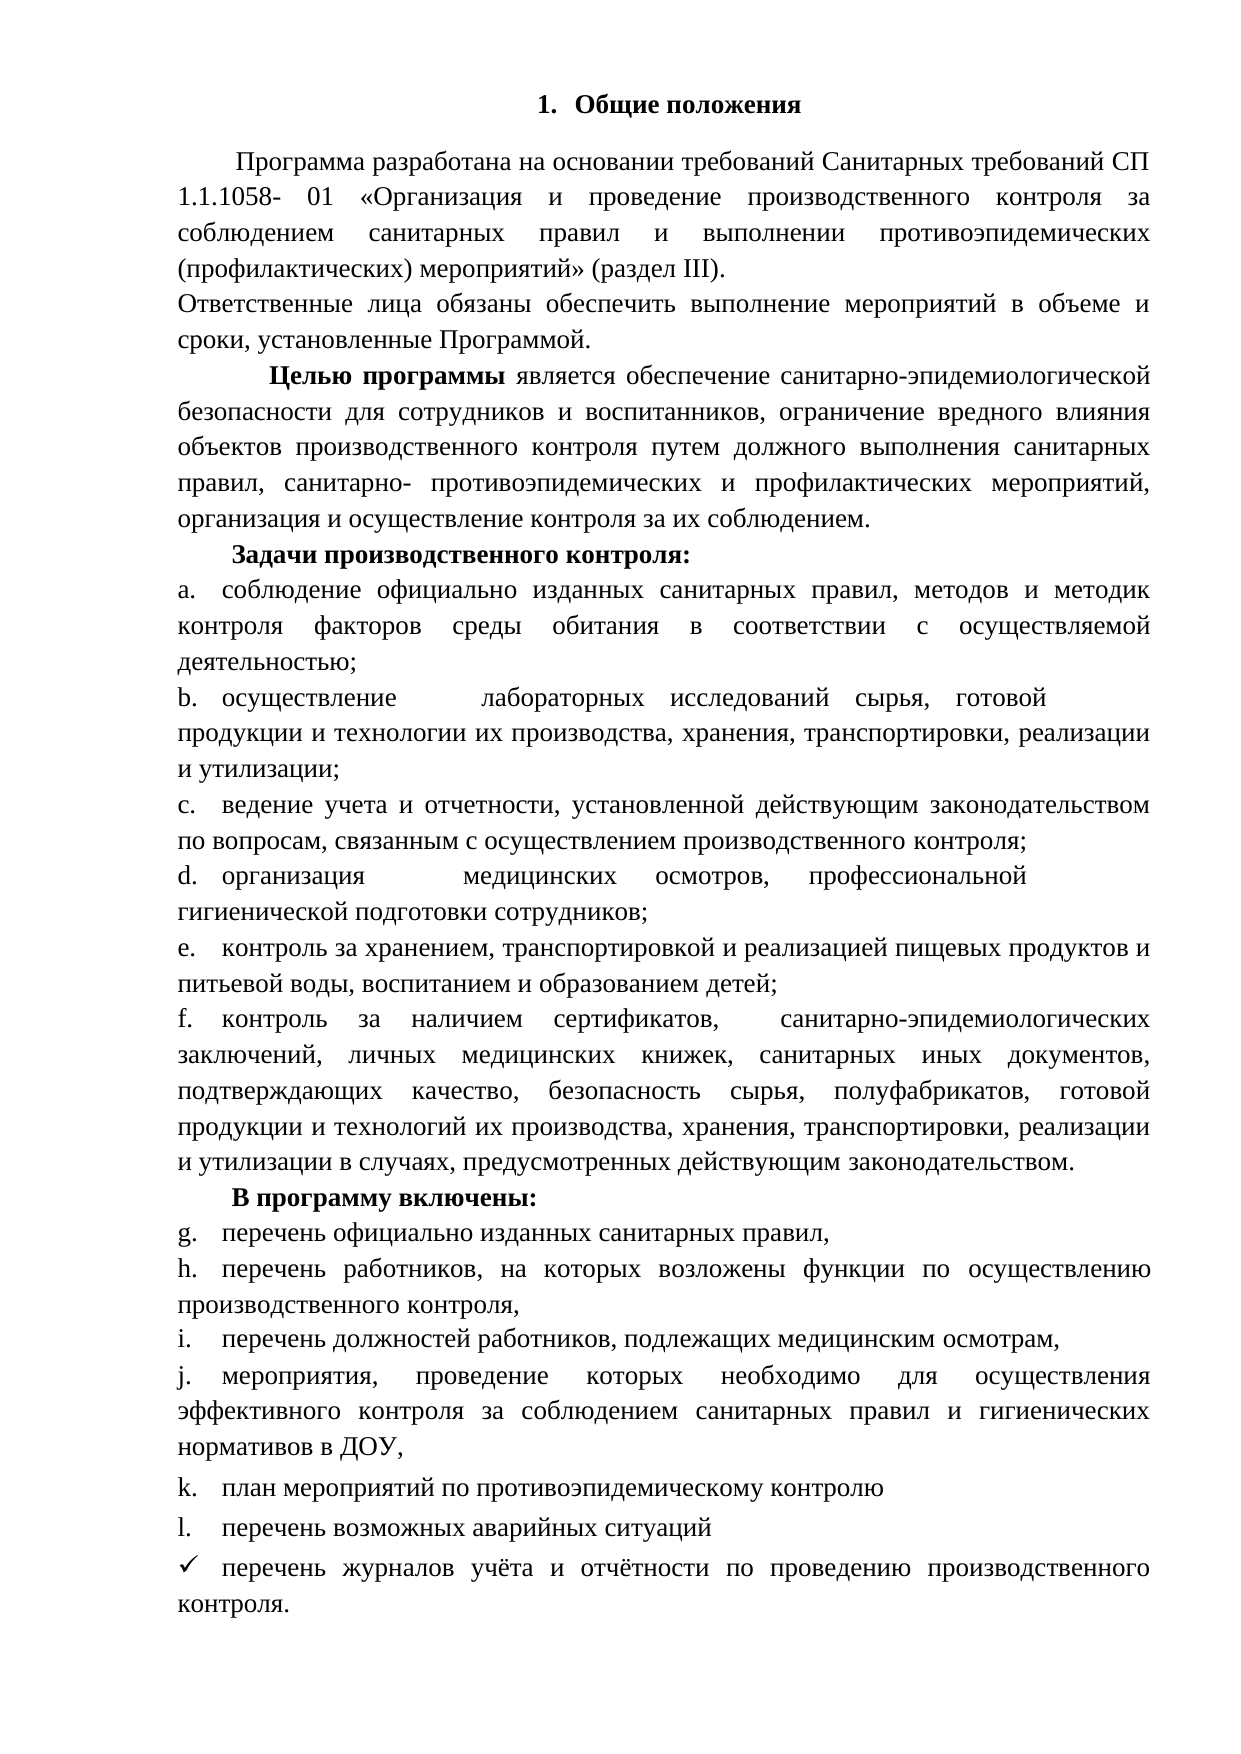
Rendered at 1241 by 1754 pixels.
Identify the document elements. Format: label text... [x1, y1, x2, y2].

list мероприятия, проведение которых необходимо для осуществления эффективного контроля за соблюдением санитарных правил и гигиенических нормативов в ДОУ, [177, 1359, 1151, 1461]
text Ответственные лица обязаны обеспечить выполнение мероприятий в объеме и сроки, установленные Программой. [177, 288, 1151, 354]
list перечень журналов учёта и отчётности по проведению производственного контроля. [177, 1551, 1151, 1618]
list перечень должностей работников, подлежащих медицинским осмотрам, [177, 1323, 1151, 1354]
list перечень работников, на которых возложены функции по осуществлению производственного контроля, [177, 1252, 1151, 1319]
list перечень возможных аварийных ситуаций [177, 1511, 1151, 1542]
list план мероприятий по противоэпидемическому контролю [177, 1471, 1151, 1502]
list Общие положения [537, 89, 1083, 120]
text Программа разработана на основании требований Санитарных требований СП 1.1.1058- 01 «Организация и проведение производственного контроля за соблюдением санитарных правил и выполнении противоэпидемических (профилактических) мероприятий» (раздел III). [177, 145, 1151, 283]
list перечень официально изданных санитарных правил, [177, 1216, 1151, 1247]
list ведение учета и отчетности, установленной действующим законодательством по вопросам, связанным с осуществлением производственного контроля; [177, 788, 1151, 855]
list контроль за наличием сертификатов, санитарно-эпидемиологических заключений, личных медицинских книжек, санитарных иных документов, подтверждающих качество, безопасность сырья, полуфабрикатов, готовой продукции и технологий их производства, хранения, транспортировки, реализации и утилизации в случаях, предусмотренных действующим законодательством. [177, 1002, 1151, 1176]
list осуществление лабораторных исследований сырья, готовой продукции и технологии их производства, хранения, транспортировки, реализации и утилизации; [177, 681, 1151, 783]
text Целью программы является обеспечение санитарно-эпидемиологической безопасности для сотрудников и воспитанников, ограничение вредного влияния объектов производственного контроля путем должного выполнения санитарных правил, санитарно- противоэпидемических и профилактических мероприятий, организация и осуществление контроля за их соблюдением. [177, 359, 1151, 533]
text В программу включены: [177, 1181, 1151, 1212]
text Задачи производственного контроля: [177, 538, 1151, 570]
list соблюдение официально изданных санитарных правил, методов и методик контроля факторов среды обитания в соответствии с осуществляемой деятельностью; [177, 574, 1151, 676]
list организация медицинских осмотров, профессиональной гигиенической подготовки сотрудников; [177, 859, 1151, 926]
list контроль за хранением, транспортировкой и реализацией пищевых продуктов и питьевой воды, воспитанием и образованием детей; [177, 931, 1151, 998]
